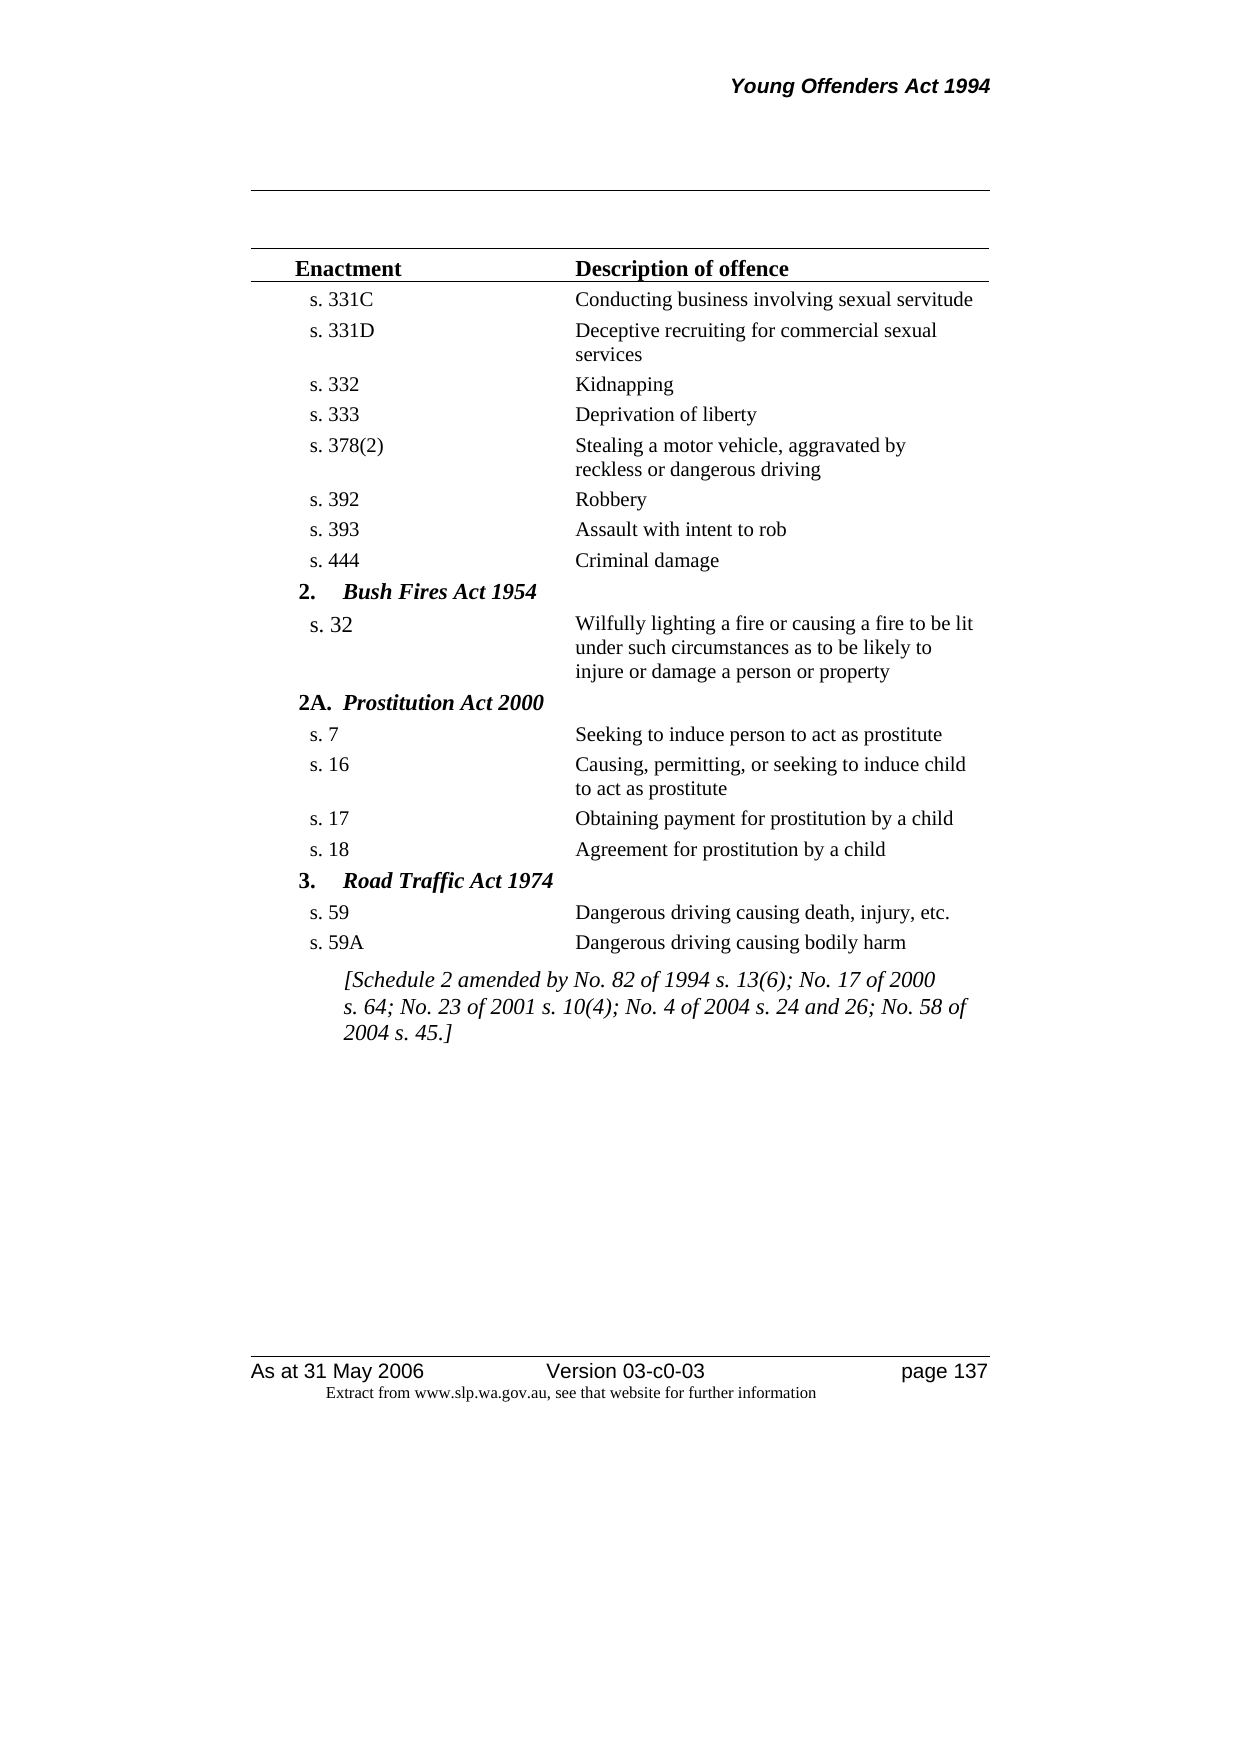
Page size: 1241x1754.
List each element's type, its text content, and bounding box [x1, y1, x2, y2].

table_cell s. 17 [251, 800, 531, 830]
table_cell s. 18 [251, 830, 531, 861]
table_cell s. 59A [251, 924, 531, 954]
table_cell 3. Road Traffic Act 1974 [251, 861, 989, 893]
table_cell Assault with intent to rob [531, 511, 989, 541]
table_cell s. 59 [251, 893, 531, 924]
table_cell Wilfully lighting a fire or causing a fire to be lit under such circumstances as to be likely to injure or damage a person or property [531, 604, 989, 683]
table_cell s. 16 [251, 746, 531, 800]
table_cell s. 332 [251, 366, 531, 396]
table_cell Seeking to induce person to act as prostitute [531, 715, 989, 746]
table_cell 2. Bush Fires Act 1954 [251, 572, 989, 604]
table_cell s. 32 [251, 604, 531, 683]
table_header Enactment [251, 249, 531, 281]
table_cell Criminal damage [531, 541, 989, 572]
table_cell s. 444 [251, 541, 531, 572]
text [Schedule 2 amended by No. 82 of 1994 s. 13(6); No. 17 of 2000 s. 64; No. 23 of 2001 s. 10(4); No. 4 of 2004 s. 24 and 26; No. 58 of 2004 s. 45.] [251, 966, 990, 1046]
table_cell s. 331C [251, 282, 531, 311]
table_cell Deceptive recruiting for commercial sexual services [531, 311, 989, 366]
table_cell s. 7 [251, 715, 531, 746]
table_cell Agreement for prostitution by a child [531, 830, 989, 861]
table_cell Kidnapping [531, 366, 989, 396]
table_cell s. 392 [251, 481, 531, 511]
table_cell Causing, permitting, or seeking to induce child to act as prostitute [531, 746, 989, 800]
table_cell Deprivation of liberty [531, 396, 989, 426]
table_cell s. 393 [251, 511, 531, 541]
table_cell Conducting business involving sexual servitude [531, 282, 989, 311]
table_cell Robbery [531, 481, 989, 511]
table_header Description of offence [531, 249, 989, 281]
table_cell s. 378(2) [251, 426, 531, 481]
table_cell s. 333 [251, 396, 531, 426]
table_cell Obtaining payment for prostitution by a child [531, 800, 989, 830]
table_cell Dangerous driving causing bodily harm [531, 924, 989, 954]
table_cell s. 331D [251, 311, 531, 366]
table_cell 2A. Prostitution Act 2000 [251, 683, 989, 715]
table_cell Stealing a motor vehicle, aggravated by reckless or dangerous driving [531, 426, 989, 481]
table_cell Dangerous driving causing death, injury, etc. [531, 893, 989, 924]
